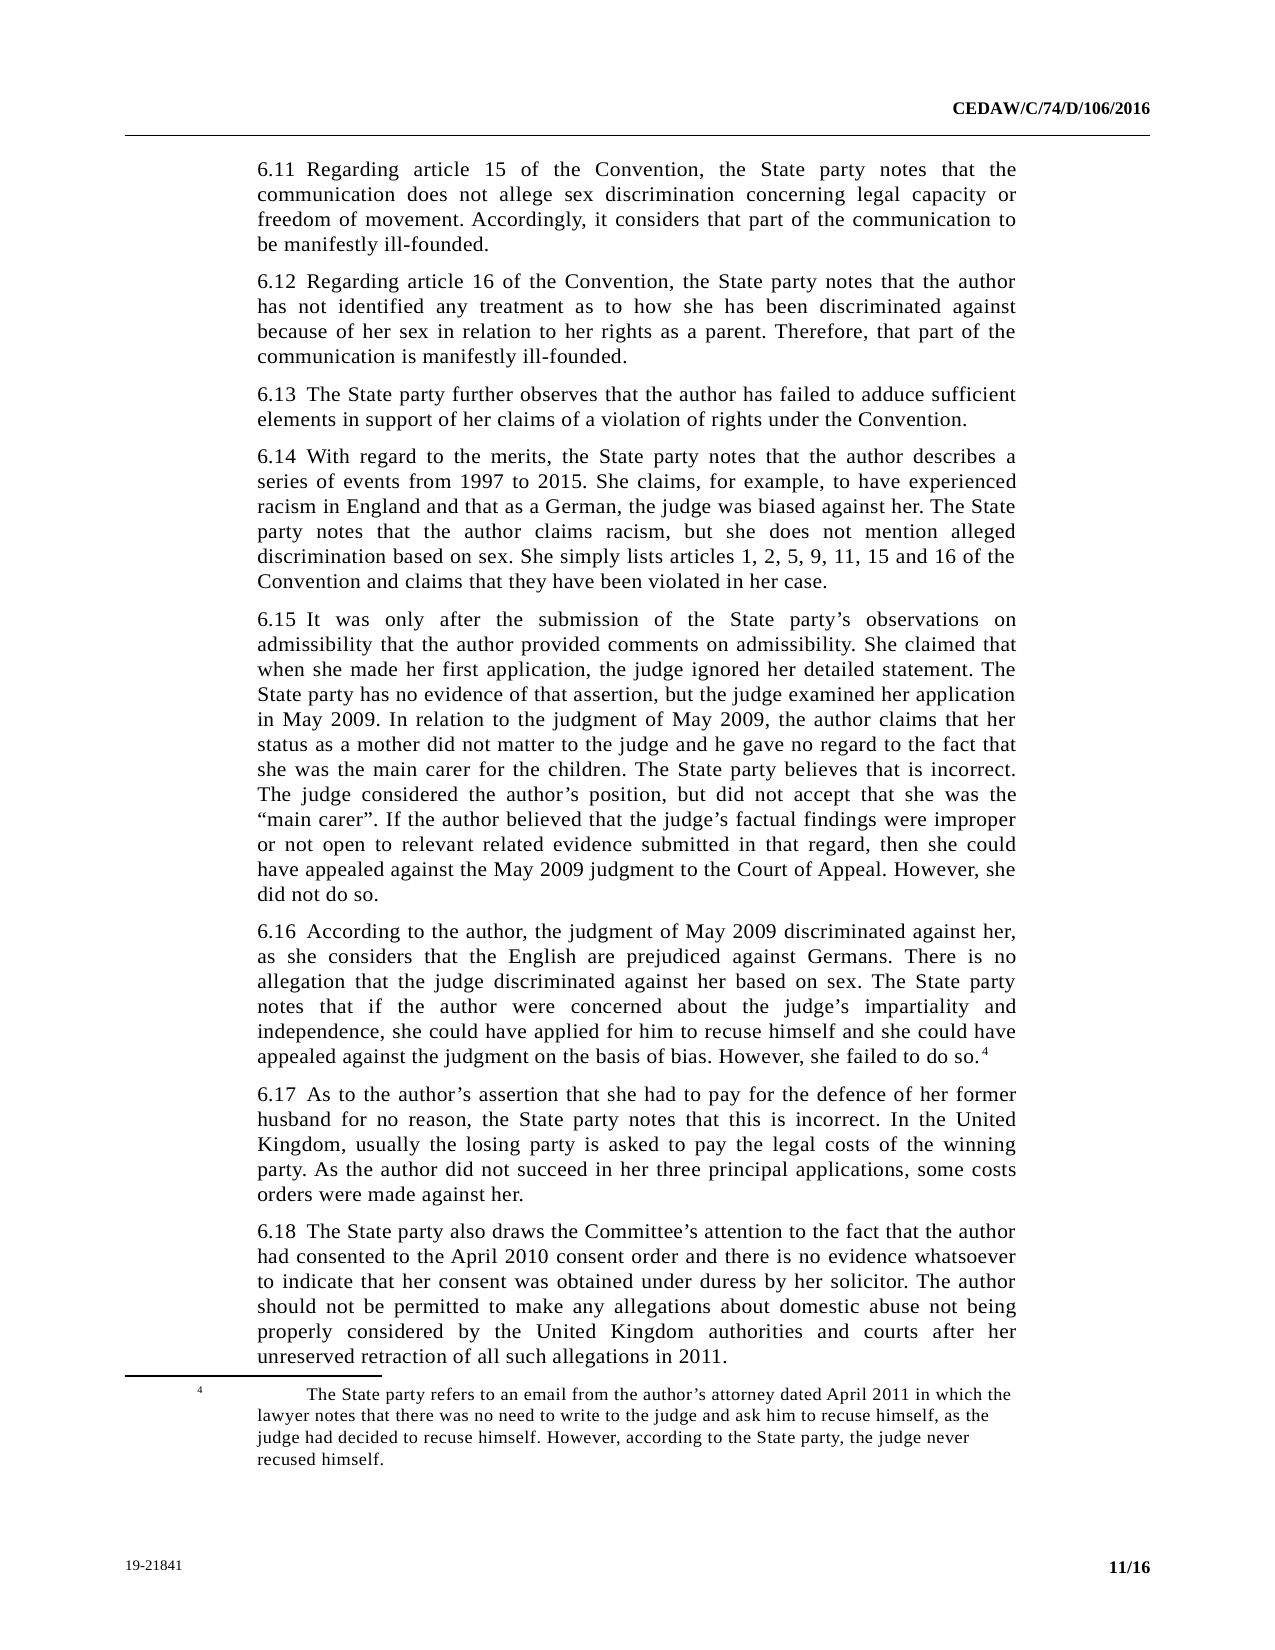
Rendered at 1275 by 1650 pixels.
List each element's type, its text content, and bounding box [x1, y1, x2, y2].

text 6.18 The State party also draws the Committee’s attention to the fact that the author had consented to the April 2010 consent order and there is no evidence whatsoever to indicate that her consent was obtained under duress by her solicitor. The author should not be permitted to make any allegations about domestic abuse not being properly considered by the United Kingdom authorities and courts after her unreserved retraction of all such allegations in 2011. [257, 1218, 1018, 1368]
text 6.14 With regard to the merits, the State party notes that the author describes a series of events from 1997 to 2015. She claims, for example, to have experienced racism in England and that as a German, the judge was biased against her. The State party notes that the author claims racism, but she does not mention alleged discrimination based on sex. She simply lists articles 1, 2, 5, 9, 11, 15 and 16 of the Convention and claims that they have been violated in her case. [257, 443, 1018, 593]
text 6.12 Regarding article 16 of the Convention, the State party notes that the author has not identified any treatment as to how she has been discriminated against because of her sex in relation to her rights as a parent. Therefore, that part of the communication is manifestly ill-founded. [257, 268, 1018, 368]
text 6.17 As to the author’s assertion that she had to pay for the defence of her former husband for no reason, the State party notes that this is incorrect. In the United Kingdom, usually the losing party is asked to pay the legal costs of the winning party. As the author did not succeed in her three principal applications, some costs orders were made against her. [257, 1081, 1018, 1206]
text 6.16 According to the author, the judgment of May 2009 discriminated against her, as she considers that the English are prejudiced against Germans. There is no allegation that the judge discriminated against her based on sex. The State party notes that if the author were concerned about the judge’s impartiality and independence, she could have applied for him to recuse himself and she could have appealed against the judgment on the basis of bias. However, she failed to do so. [257, 918, 1018, 1068]
text 6.13 The State party further observes that the author has failed to adduce sufficient elements in support of her claims of a violation of rights under the Convention. [257, 381, 1018, 431]
text 6.11 Regarding article 15 of the Convention, the State party notes that the communication does not allege sex discrimination concerning legal capacity or freedom of movement. Accordingly, it considers that part of the communication to be manifestly ill-founded. [257, 156, 1018, 256]
text 6.15 It was only after the submission of the State party’s observations on admissibility that the author provided comments on admissibility. She claimed that when she made her first application, the judge ignored her detailed statement. The State party has no evidence of that assertion, but the judge examined her application in May 2009. In relation to the judgment of May 2009, the author claims that her status as a mother did not matter to the judge and he gave no regard to the fact that she was the main carer for the children. The State party believes that is incorrect. The judge considered the author’s position, but did not accept that she was the “main carer”. If the author believed that the judge’s factual findings were improper or not open to relevant related evidence submitted in that regard, then she could have appealed against the May 2009 judgment to the Court of Appeal. However, she did not do so. [257, 606, 1018, 906]
